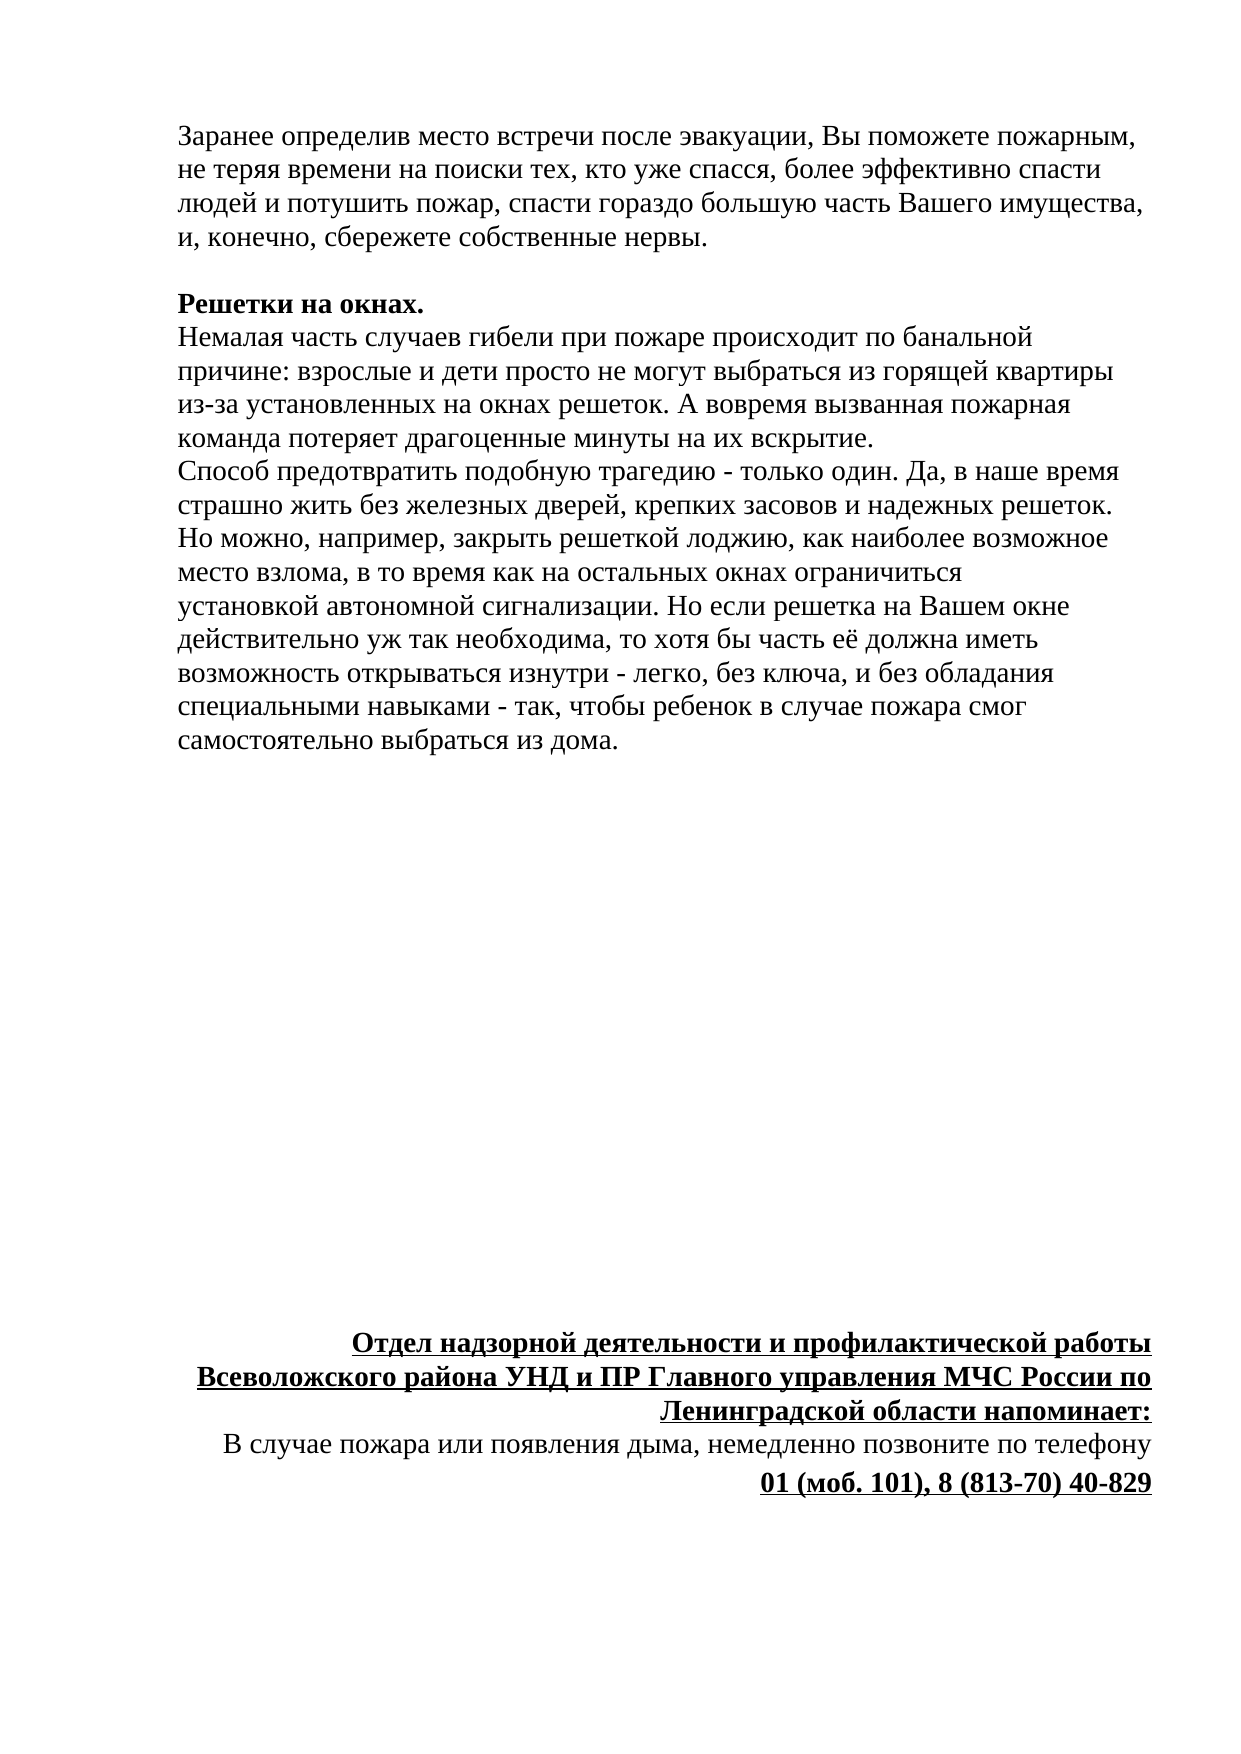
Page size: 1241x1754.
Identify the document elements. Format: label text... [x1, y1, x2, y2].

text Отдел надзорной деятельности и профилактической работы Всеволожского района УНД и ПР Главного управления МЧС России по Ленинградской области напоминает: [177, 1326, 1152, 1426]
text В случае пожара или появления дыма, немедленно позвоните по телефону [177, 1426, 1152, 1460]
text Решетки на окнах. Немалая часть случаев гибели при пожаре происходит по банальной причине: взрослые и дети просто не могут выбраться из горящей квартиры из-за установленных на окнах решеток. А вовремя вызванная пожарная команда потеряет драгоценные минуты на их вскрытие. Способ предотвратить подобную трагедию - только один. Да, в наше время страшно жить без железных дверей, крепких засовов и надежных решеток. Но можно, например, закрыть решеткой лоджию, как наиболее возможное место взлома, в то время как на остальных окнах ограничиться установкой автономной сигнализации. Но если решетка на Вашем окне действительно уж так необходима, то хотя бы часть её должна иметь возможность открываться изнутри - легко, без ключа, и без обладания специальными навыками - так, чтобы ребенок в случае пожара смог самостоятельно выбраться из дома. [177, 286, 1152, 755]
text 01 (моб. 101), 8 (813-70) 40-829 [177, 1465, 1152, 1498]
